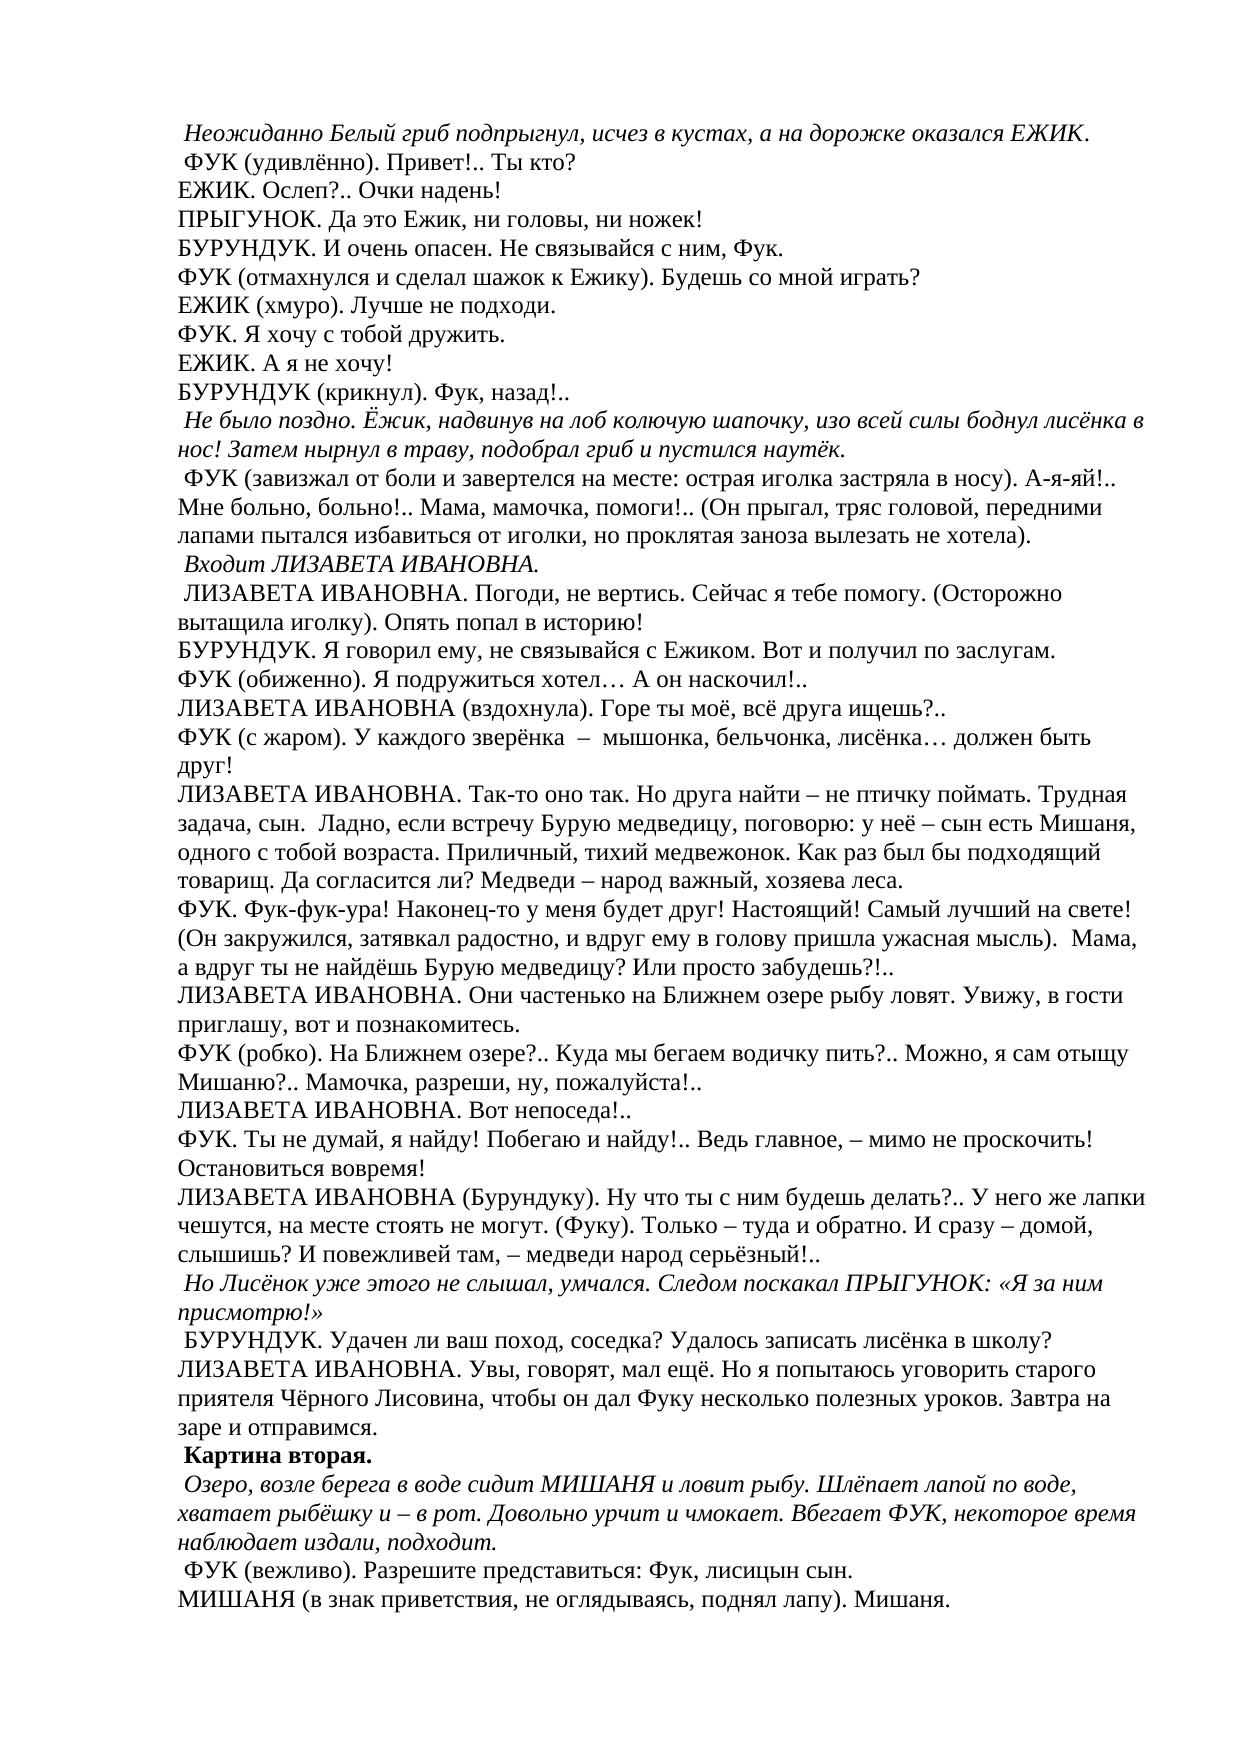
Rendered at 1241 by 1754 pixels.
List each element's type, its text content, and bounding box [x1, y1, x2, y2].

text ЛИЗАВЕТА ИВАНОВНА. Вот непоседа!.. [177, 1096, 1152, 1124]
text Озеро, возле берега в воде сидит МИШАНЯ и ловит рыбу. Шлёпает лапой по воде, хватает рыбёшку и – в рот. Довольно урчит и чмокает. Вбегает ФУК, некоторое время наблюдает издали, подходит. [177, 1469, 1152, 1556]
text ПРЫГУНОК. Да это Ежик, ни головы, ни ножек! [177, 204, 1152, 233]
text ФУК (отмахнулся и сделал шажок к Ежику). Будешь со мной играть? [177, 262, 1152, 291]
text ЕЖИК. А я не хочу! [177, 348, 1152, 377]
text ЕЖИК. Ослеп?.. Очки надень! [177, 176, 1152, 204]
text ФУК. Я хочу с тобой дружить. [177, 319, 1152, 348]
text БУРУНДУК. Я говорил ему, не связывайся с Ежиком. Вот и получил по заслугам. [177, 636, 1152, 664]
text ЛИЗАВЕТА ИВАНОВНА. Они частенько на Ближнем озере рыбу ловят. Увижу, в гости приглашу, вот и познакомитесь. [177, 981, 1152, 1038]
text ФУК (удивлённо). Привет!.. Ты кто? [177, 147, 1152, 176]
text Но Лисёнок уже этого не слышал, умчался. Следом поскакал ПРЫГУНОК: «Я за ним присмотрю!» [177, 1268, 1152, 1326]
text БУРУНДУК. Удачен ли ваш поход, соседка? Удалось записать лисёнка в школу? [177, 1326, 1152, 1354]
text ФУК (с жаром). У каждого зверёнка – мышонка, бельчонка, лисёнка… должен быть друг! [177, 722, 1152, 779]
text Картина вторая. [177, 1441, 1152, 1469]
text ЛИЗАВЕТА ИВАНОВНА. Увы, говорят, мал ещё. Но я попытаюсь уговорить старого приятеля Чёрного Лисовина, чтобы он дал Фуку несколько полезных уроков. Завтра на заре и отправимся. [177, 1354, 1152, 1441]
text БУРУНДУК (крикнул). Фук, назад!.. [177, 377, 1152, 406]
text ФУК (вежливо). Разрешите представиться: Фук, лисицын сын. [177, 1556, 1152, 1584]
text ФУК. Фук-фук-ура! Наконец-то у меня будет друг! Настоящий! Самый лучший на свете! (Он закружился, затявкал радостно, и вдруг ему в голову пришла ужасная мысль). Мама, а вдруг ты не найдёшь Бурую медведицу? Или просто забудешь?!.. [177, 894, 1152, 981]
text ФУК (робко). На Ближнем озере?.. Куда мы бегаем водичку пить?.. Можно, я сам отыщу Мишаню?.. Мамочка, разреши, ну, пожалуйста!.. [177, 1038, 1152, 1096]
text Входит ЛИЗАВЕТА ИВАНОВНА. [177, 549, 1152, 578]
text БУРУНДУК. И очень опасен. Не связывайся с ним, Фук. [177, 233, 1152, 262]
text МИШАНЯ (в знак приветствия, не оглядываясь, поднял лапу). Мишаня. [177, 1584, 1152, 1613]
text ФУК. Ты не думай, я найду! Побегаю и найду!.. Ведь главное, – мимо не проскочить! Остановиться вовремя! [177, 1124, 1152, 1182]
text ЛИЗАВЕТА ИВАНОВНА (вздохнула). Горе ты моё, всё друга ищешь?.. [177, 693, 1152, 722]
text ЛИЗАВЕТА ИВАНОВНА. Так-то оно так. Но друга найти – не птичку поймать. Трудная задача, сын. Ладно, если встречу Бурую медведицу, поговорю: у неё – сын есть Мишаня, одного с тобой возраста. Приличный, тихий медвежонок. Как раз был бы подходящий товарищ. Да согласится ли? Медведи – народ важный, хозяева леса. [177, 779, 1152, 894]
text Не было поздно. Ёжик, надвинув на лоб колючую шапочку, изо всей силы боднул лисёнка в нос! Затем нырнул в траву, подобрал гриб и пустился наутёк. [177, 406, 1152, 463]
text ФУК (обиженно). Я подружиться хотел… А он наскочил!.. [177, 664, 1152, 693]
text Неожиданно Белый гриб подпрыгнул, исчез в кустах, а на дорожке оказался ЕЖИК. [177, 118, 1152, 147]
text ФУК (завизжал от боли и завертелся на месте: острая иголка застряла в носу). А-я-яй!.. Мне больно, больно!.. Мама, мамочка, помоги!.. (Он прыгал, тряс головой, передними лапами пытался избавиться от иголки, но проклятая заноза вылезать не хотела). [177, 463, 1152, 549]
text ЛИЗАВЕТА ИВАНОВНА (Бурундуку). Ну что ты с ним будешь делать?.. У него же лапки чешутся, на месте стоять не могут. (Фуку). Только – туда и обратно. И сразу – домой, слышишь? И повежливей там, – медведи народ серьёзный!.. [177, 1182, 1152, 1268]
text ЛИЗАВЕТА ИВАНОВНА. Погоди, не вертись. Сейчас я тебе помогу. (Осторожно вытащила иголку). Опять попал в историю! [177, 578, 1152, 636]
text ЕЖИК (хмуро). Лучше не подходи. [177, 291, 1152, 319]
